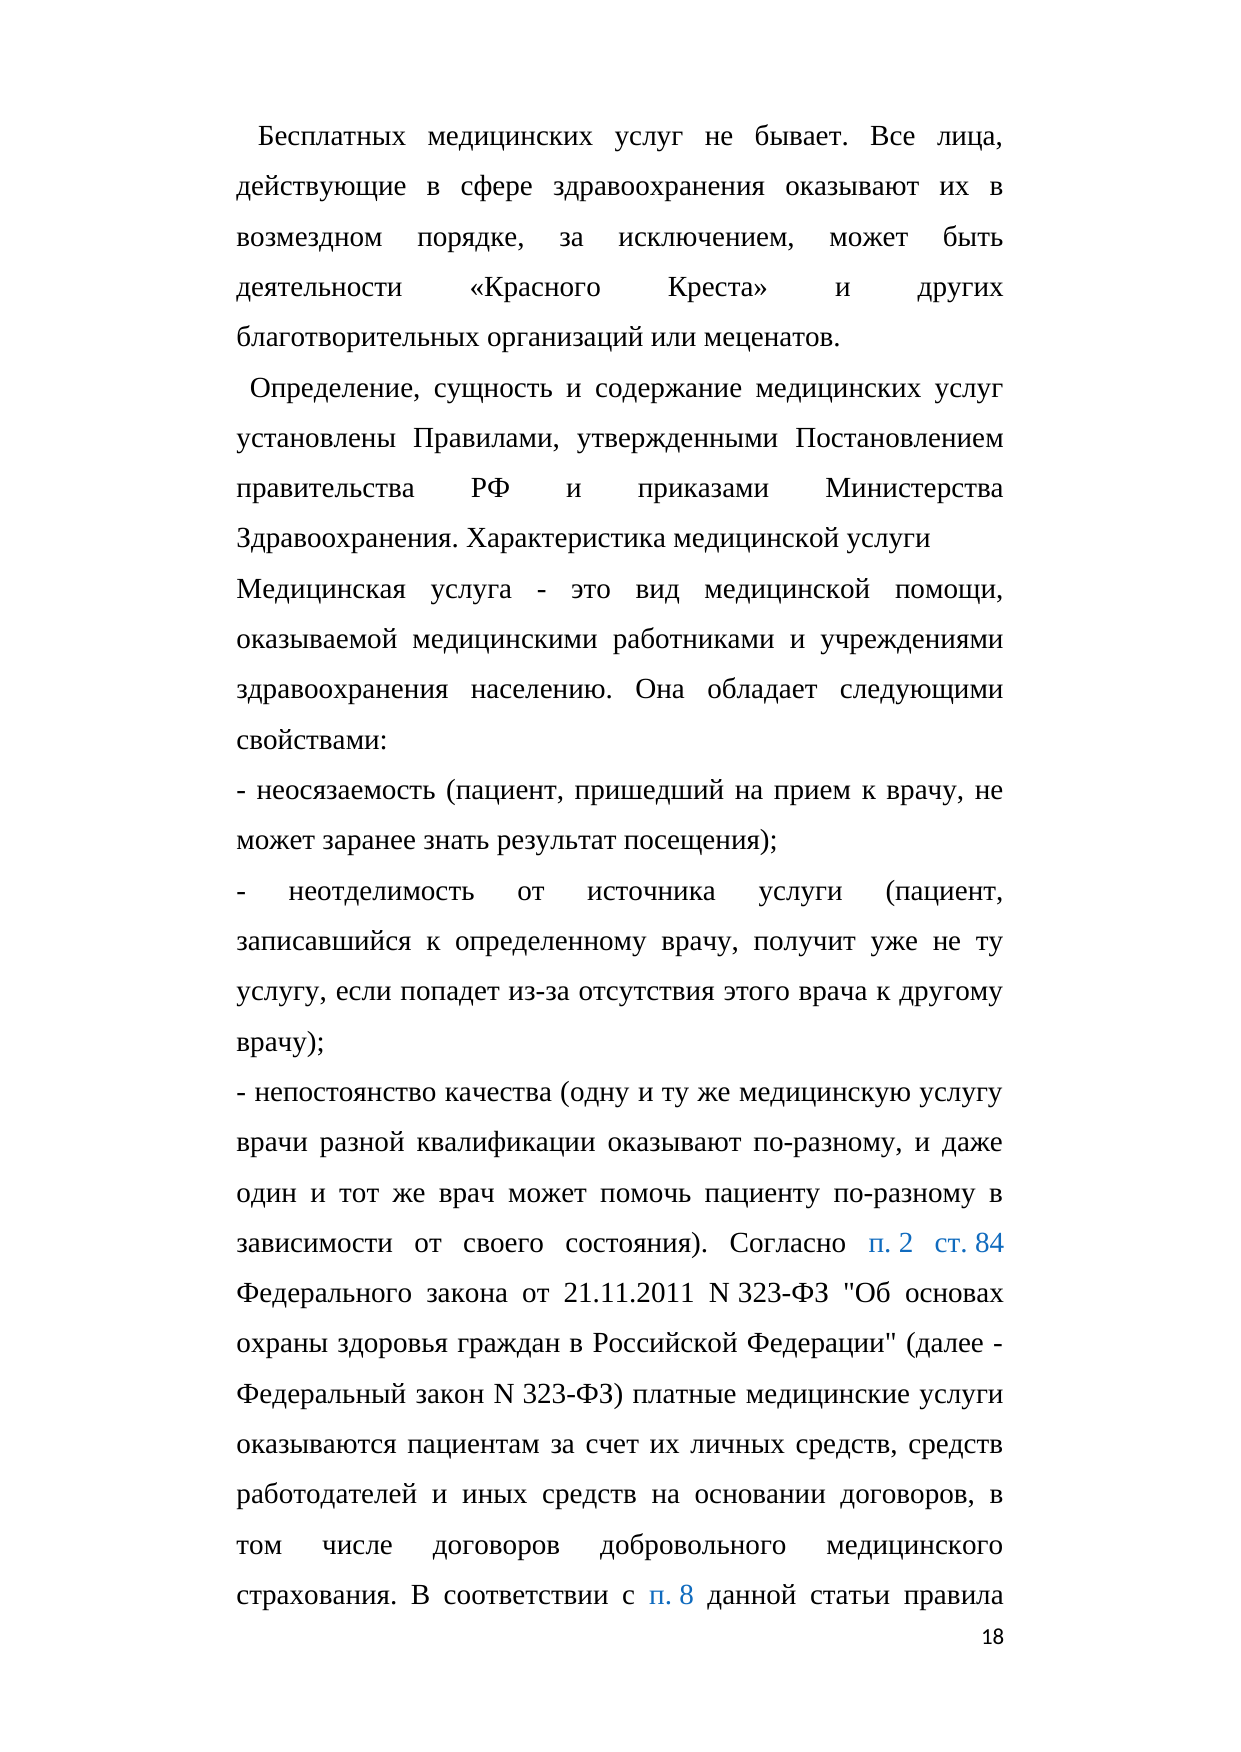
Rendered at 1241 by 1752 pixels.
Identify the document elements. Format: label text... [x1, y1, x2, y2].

text Медицинская услуга - это вид медицинской помощи, оказываемой медицинскими работниками и учреждениями здравоохранения населению. Она обладает следующими свойствами: [236, 571, 1004, 755]
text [236, 1074, 1004, 1611]
text Определение, сущность и содержание медицинских услуг установлены Правилами, утвержденными Постановлением правительства РФ и приказами Министерства Здравоохранения. Характеристика медицинской услуги [236, 370, 1004, 554]
text Бесплатных медицинских услуг не бывает. Все лица, действующие в сфере здравоохранения оказывают их в возмездном порядке, за исключением, может быть деятельности «Красного Креста» и других благотворительных организаций или меценатов. [236, 118, 1004, 353]
text - неосязаемость (пациент, пришедший на прием к врачу, не может заранее знать результат посещения); [236, 772, 1004, 856]
text - неотделимость от источника услуги (пациент, записавшийся к определенному врачу, получит уже не ту услугу, если попадет из-за отсутствия этого врача к другому врачу); [236, 873, 1004, 1057]
